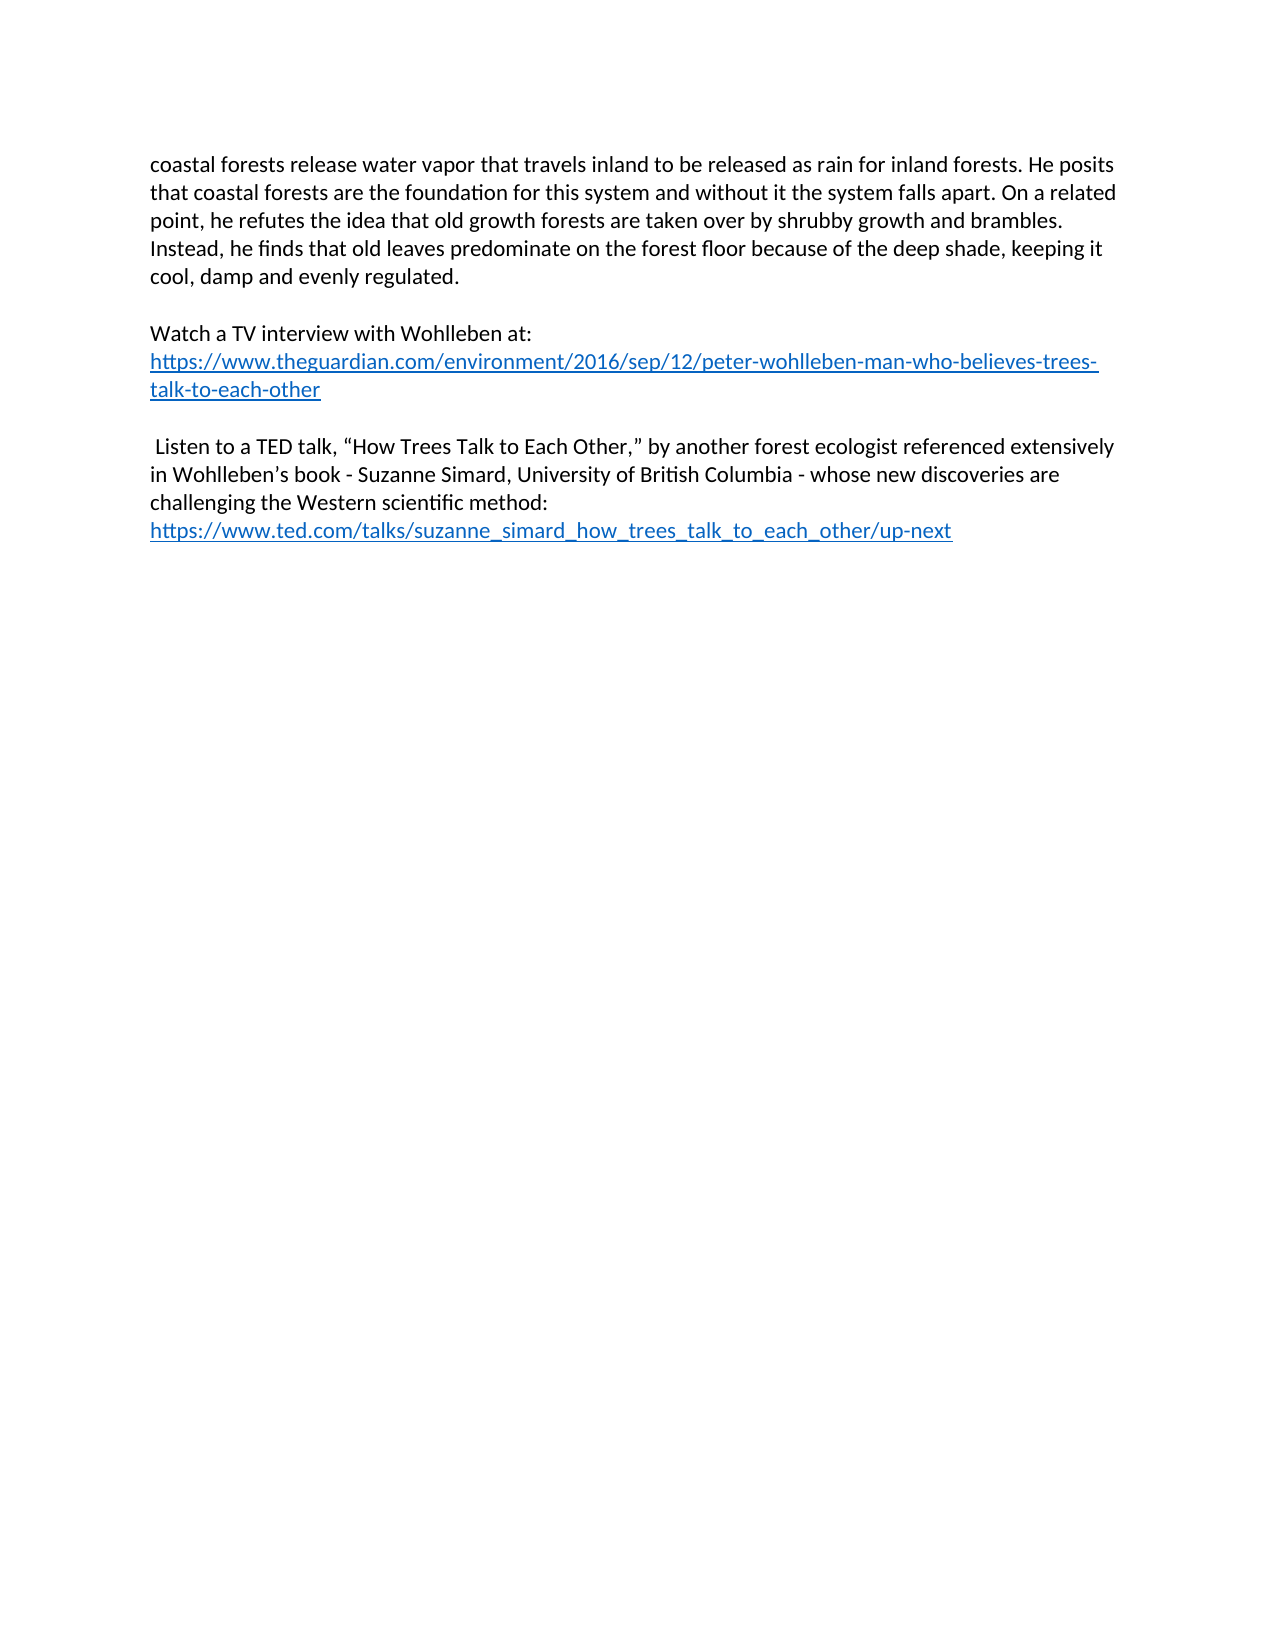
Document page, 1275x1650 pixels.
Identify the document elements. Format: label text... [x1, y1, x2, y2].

text Listen to a TED talk, “How Trees Talk to Each Other,” by another forest ecologist referenced extensively in Wohlleben’s book - Suzanne Simard, University of British Columbia - whose new discoveries are challenging the Western scientific method: [150, 432, 1125, 517]
text Watch a TV interview with Wohlleben at: https://www.theguardian.com/environment/2016/sep/12/peter-wohlleben-man-who-believes-trees-talk-to-each-other [150, 319, 1125, 403]
text https://www.ted.com/talks/suzanne_simard_how_trees_talk_to_each_other/up-next [150, 517, 1125, 544]
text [150, 150, 1125, 290]
